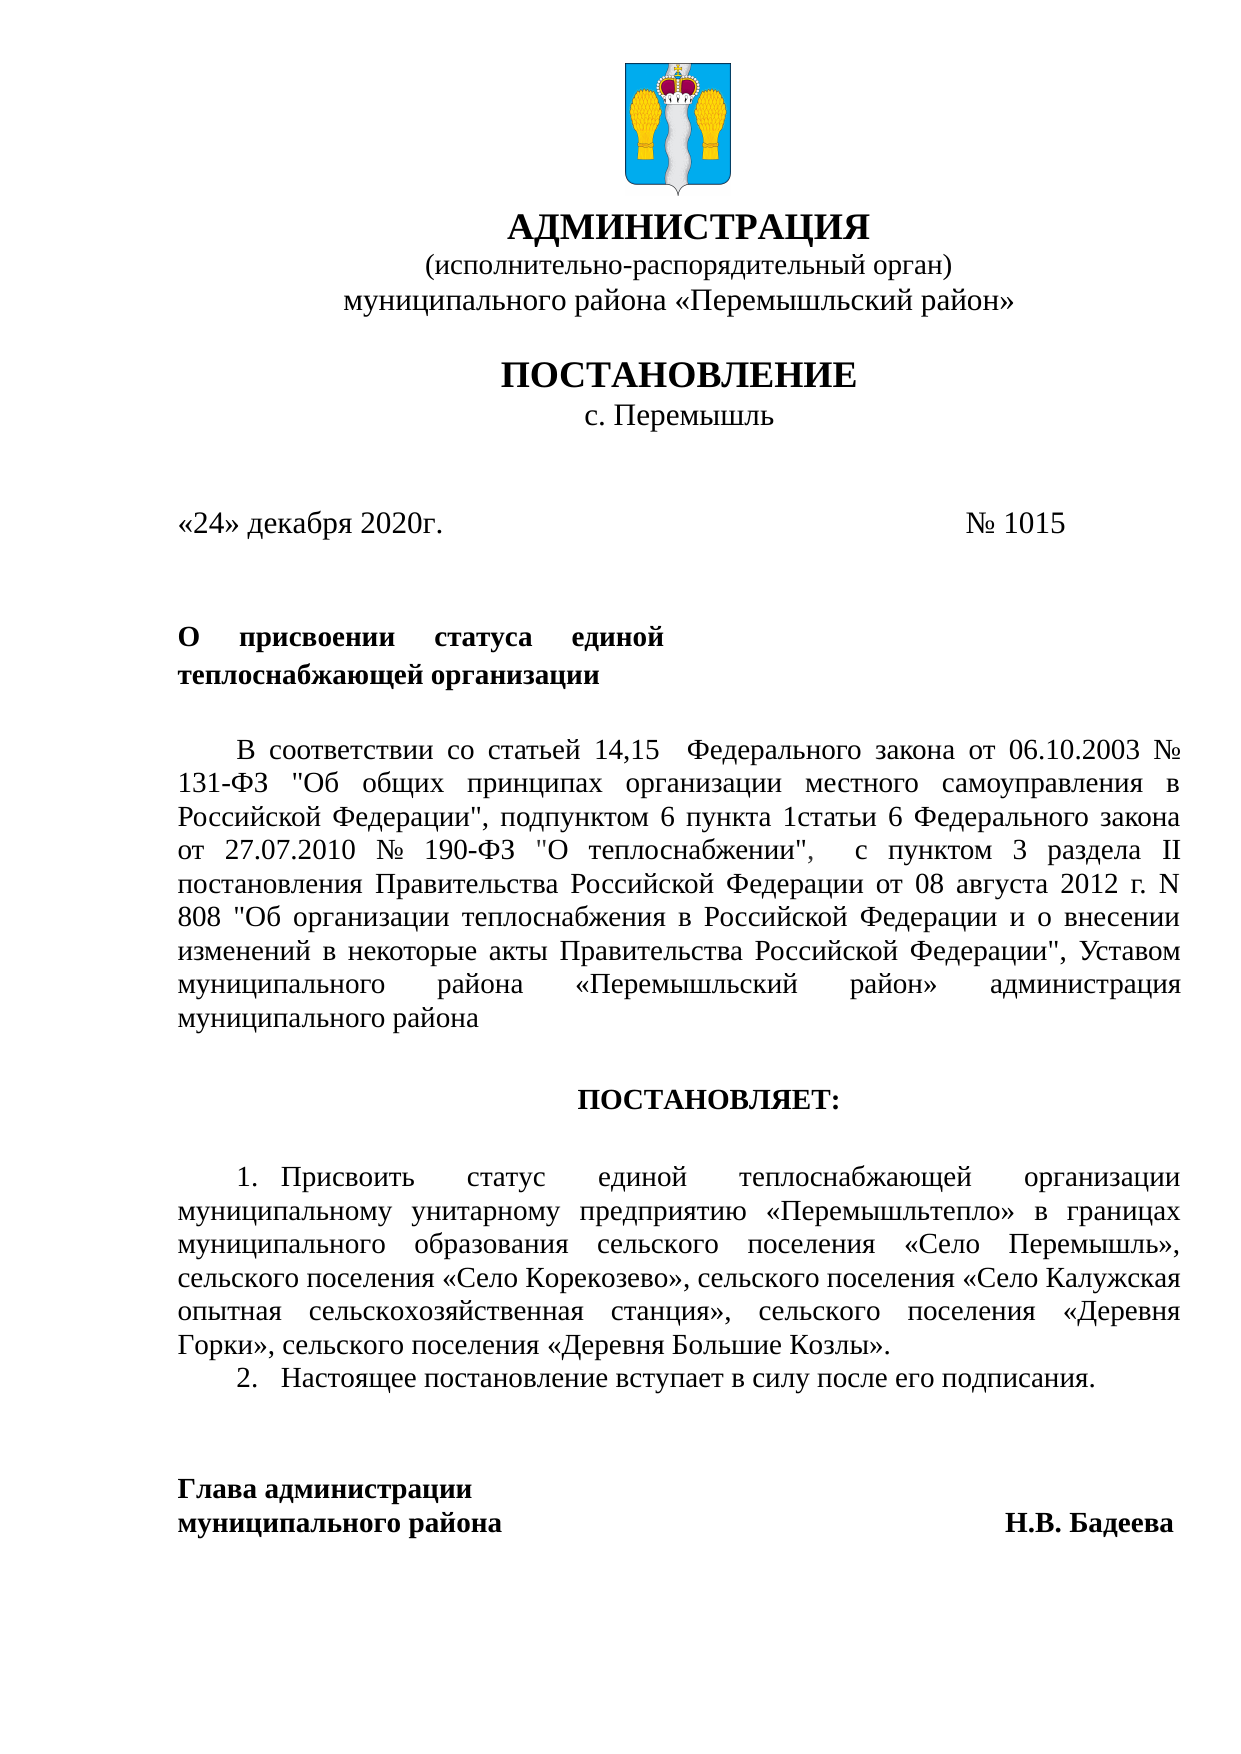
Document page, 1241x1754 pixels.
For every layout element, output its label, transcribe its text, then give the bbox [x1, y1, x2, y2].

title муниципального района «Перемышльский район» [177, 281, 1181, 317]
subtitle В соответствии со статьей 14,15 Федерального закона от 06.10.2003 № 131-ФЗ "Об общих принципах организации местного самоуправления в Российской Федерации", подпунктом 6 пункта 1статьи 6 Федерального закона от 27.07.2010 № 190-ФЗ "О теплоснабжении", с пунктом 3 раздела II постановления Правительства Российской Федерации от 08 августа 2012 г. N 808 "Об организации теплоснабжения в Российской Федерации и о внесении изменений в некоторые акты Правительства Российской Федерации", Уставом муниципального района «Перемышльский район» администрация муниципального района [177, 732, 1181, 1034]
text ПОСТАНОВЛЯЕТ: [177, 1082, 1181, 1116]
picture [625, 63, 731, 196]
title АДМИНИСТРАЦИЯ [196, 204, 1181, 247]
title с. Перемышль [177, 396, 1181, 432]
title «24» декабря 2020г. № 1015 [177, 504, 1181, 540]
picture [695, 89, 726, 159]
text муниципального района Н.В. Бадеева [177, 1505, 1181, 1538]
title ПОСТАНОВЛЕНИЕ [177, 353, 1181, 396]
text О присвоении статуса единой теплоснабжающей организации [177, 619, 664, 691]
text Глава администрации [177, 1471, 1181, 1505]
list Присвоить статус единой теплоснабжающей организации муниципальному унитарному предприятию «Перемышльтепло» в границах муниципального образования сельского поселения «Село Перемышль», сельского поселения «Село Корекозево», сельского поселения «Село Калужская опытная сельскохозяйственная станция», сельского поселения «Деревня Горки», сельского поселения «Деревня Большие Козлы». [177, 1159, 1181, 1361]
title (исполнительно-распорядительный орган) [196, 247, 1181, 281]
list Настоящее постановление вступает в силу после его подписания. [192, 1361, 1181, 1394]
picture [630, 89, 661, 159]
